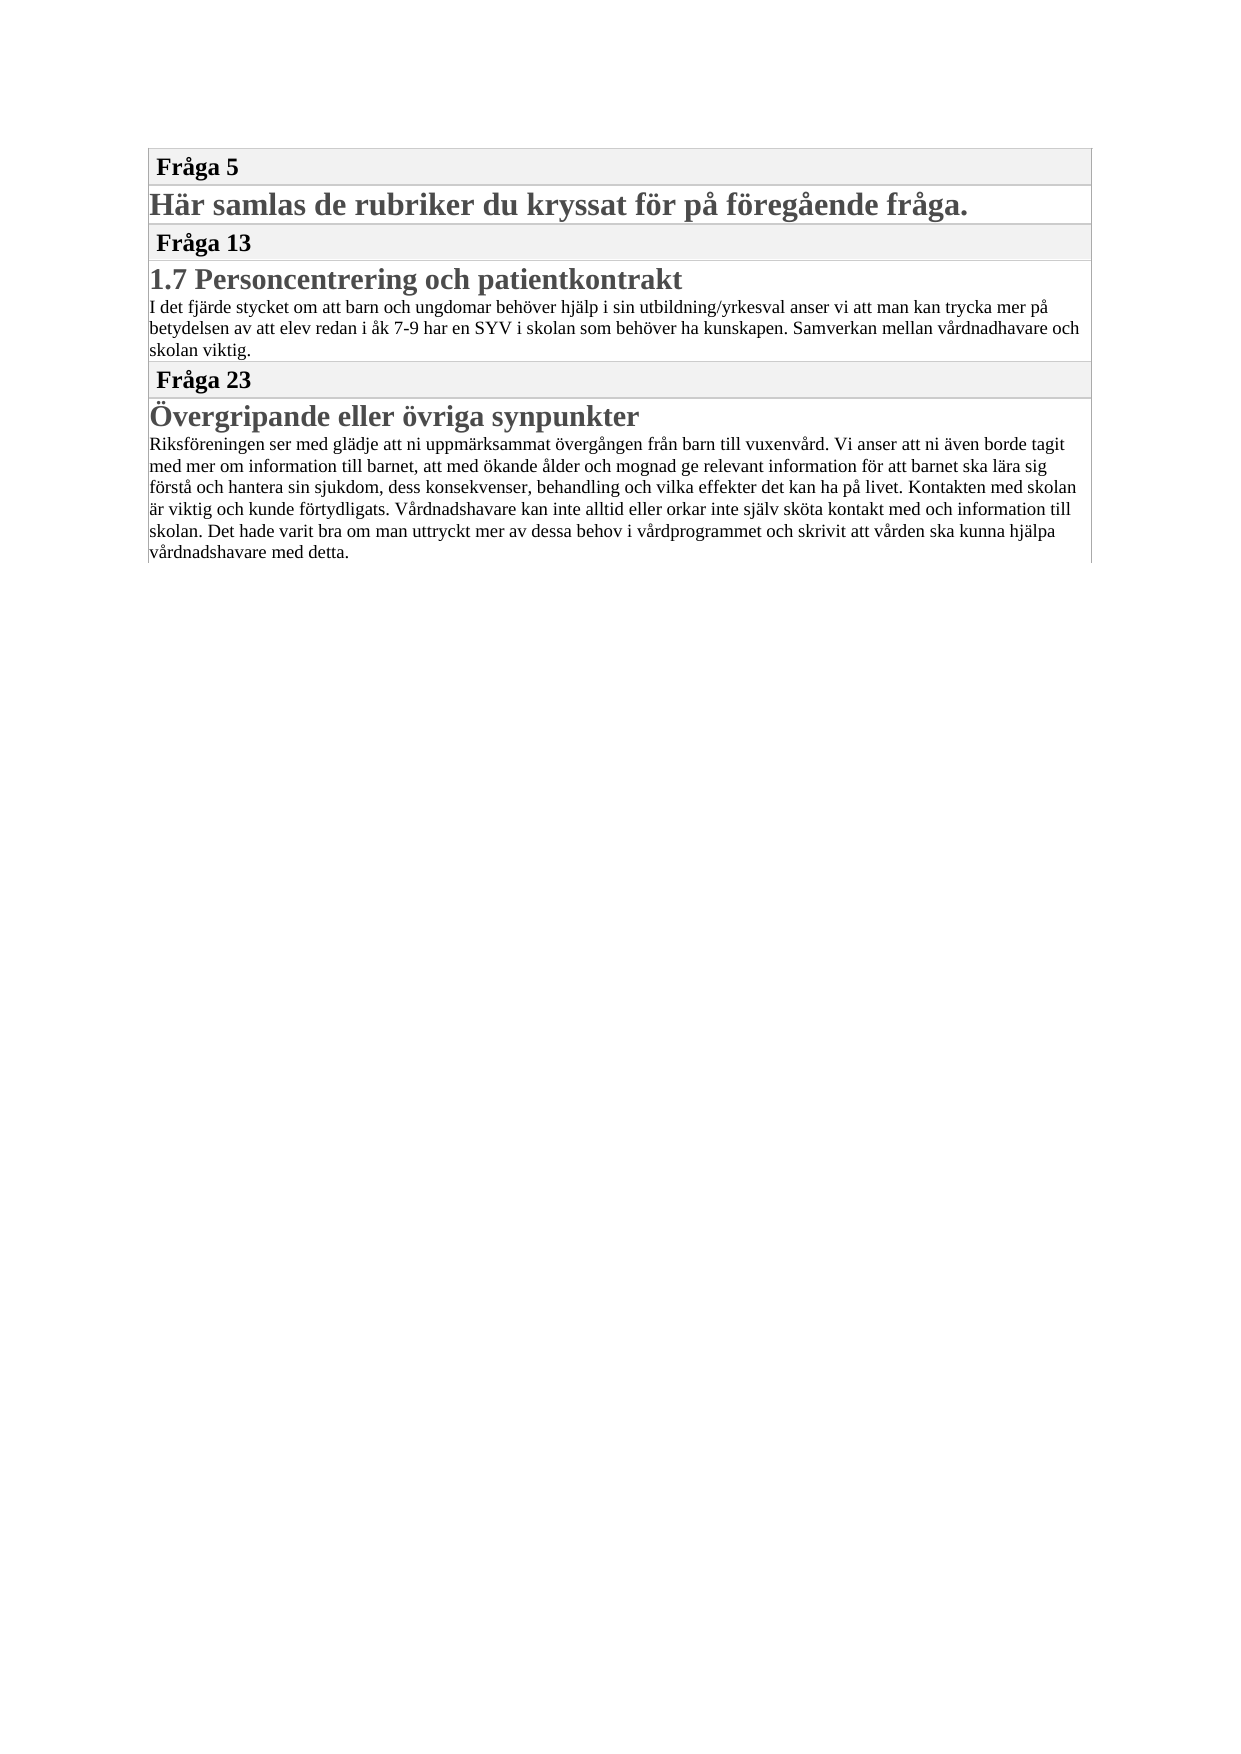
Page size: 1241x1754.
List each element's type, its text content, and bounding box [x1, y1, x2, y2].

table_cell 1.7 Personcentrering och patientkontrakt [149, 261, 1091, 361]
table_cell Övergripande eller övriga synpunkter [149, 399, 1091, 563]
table_cell Fråga 23 [149, 362, 1091, 397]
table_cell Fråga 13 [149, 225, 1091, 259]
table_cell [149, 186, 1091, 223]
table_cell Fråga 5 [149, 149, 1091, 184]
